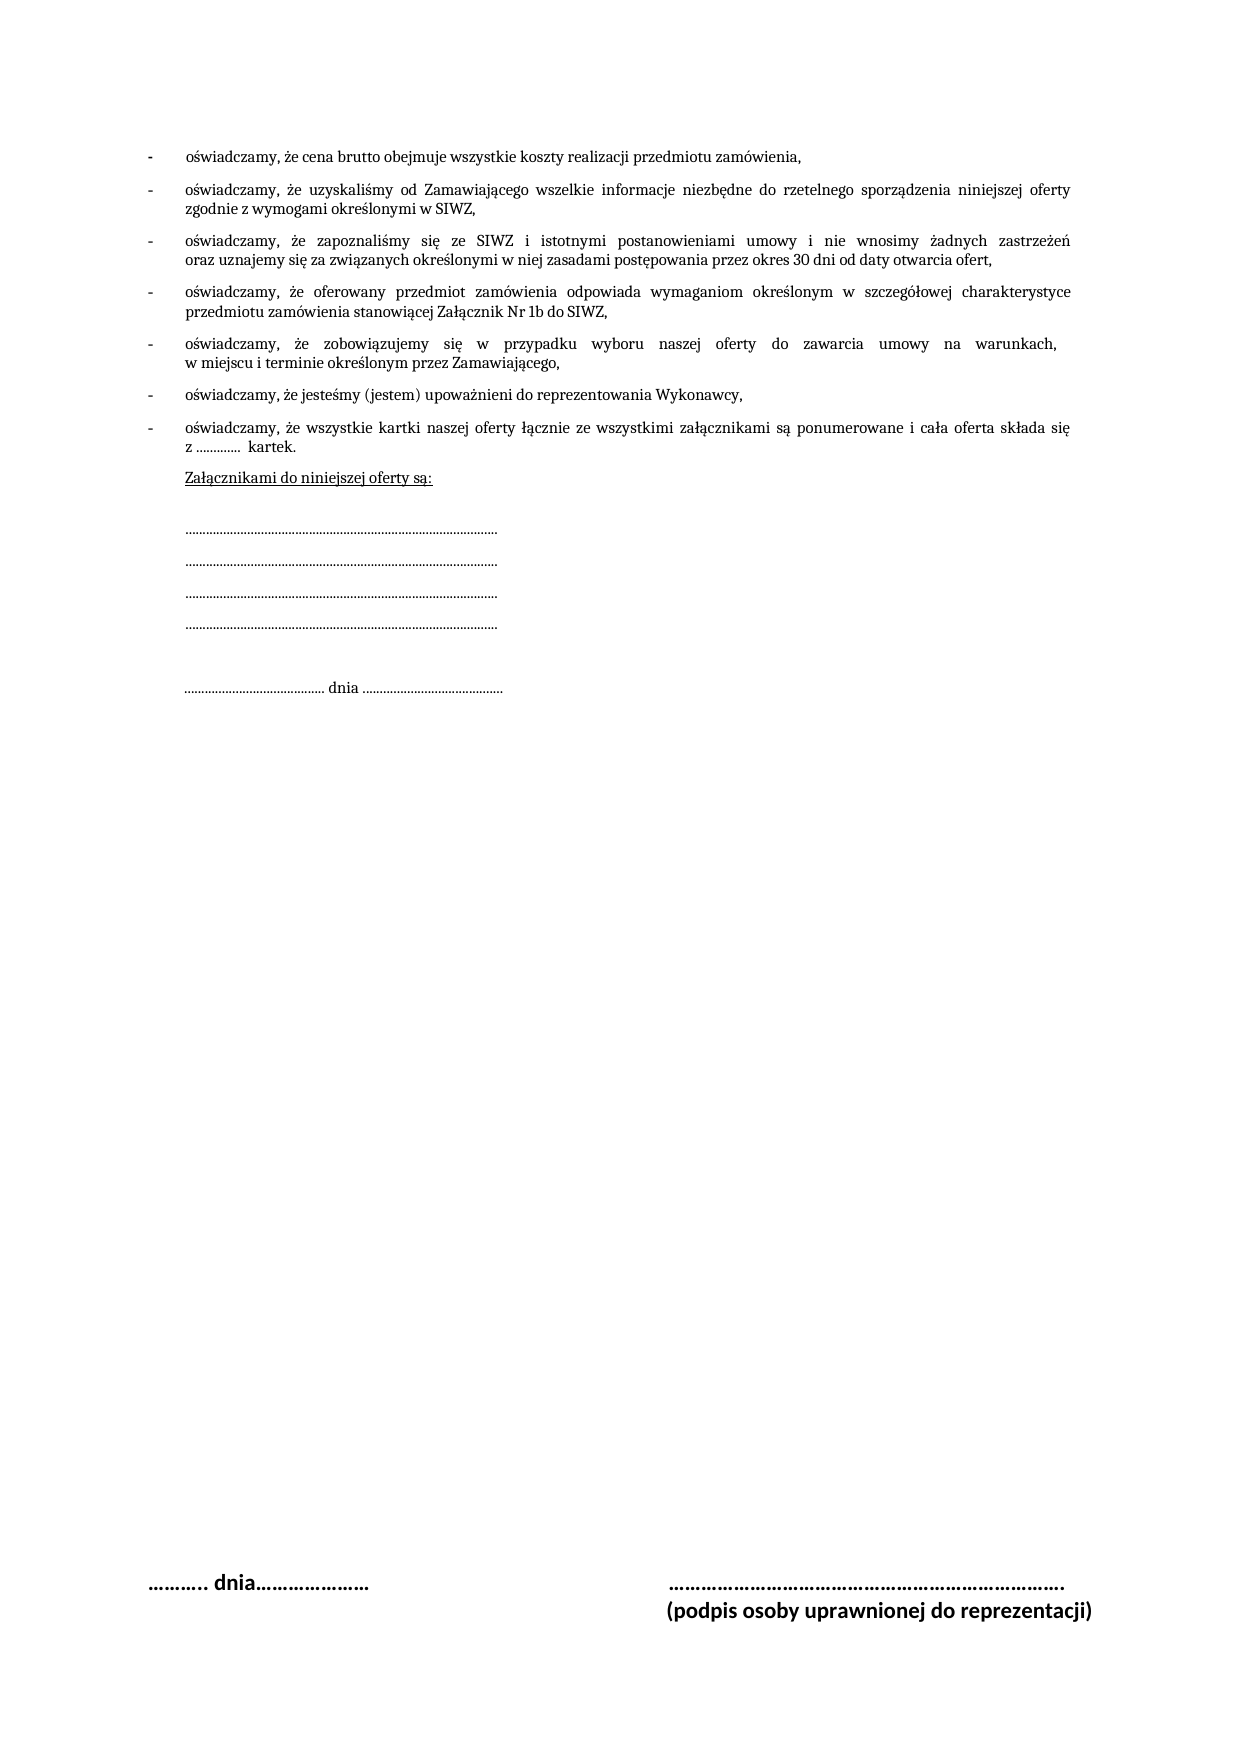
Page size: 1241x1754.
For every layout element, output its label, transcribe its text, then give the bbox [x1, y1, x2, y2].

text - oświadczamy, że cena brutto obejmuje wszystkie koszty realizacji przedmiotu zamówienia, [148, 148, 1072, 167]
text ........................................................................................... [185, 551, 1093, 571]
text ........................................................................................... [185, 615, 1093, 634]
list oświadczamy, że uzyskaliśmy od Zamawiającego wszelkie informacje niezbędne do rzetelnego sporządzenia niniejszej oferty zgodnie z wymogami określonymi w SIWZ, [148, 179, 1072, 218]
text ........................................................................................... [185, 583, 1093, 602]
text ........................................................................................... [185, 520, 1093, 539]
list oświadczamy, że jesteśmy (jestem) upoważnieni do reprezentowania Wykonawcy, [148, 385, 1072, 405]
list oświadczamy, że oferowany przedmiot zamówienia odpowiada wymaganiom określonym w szczegółowej charakterystyce przedmiotu zamówienia stanowiącej Załącznik Nr 1b do SIWZ, [148, 282, 1072, 321]
text ......................................... dnia ......................................... [184, 678, 1093, 697]
text Załącznikami do niniejszej oferty są: [185, 469, 1093, 488]
list oświadczamy, że zobowiązujemy się w przypadku wyboru naszej oferty do zawarcia umowy na warunkach, w miejscu i terminie określonym przez Zamawiającego, [148, 334, 1072, 373]
list oświadczamy, że wszystkie kartki naszej oferty łącznie ze wszystkimi załącznikami są ponumerowane i cała oferta składa się z ............. kartek. [148, 417, 1072, 456]
list oświadczamy, że zapoznaliśmy się ze SIWZ i istotnymi postanowieniami umowy i nie wnosimy żadnych zastrzeżeń oraz uznajemy się za związanych określonymi w niej zasadami postępowania przez okres 30 dni od daty otwarcia ofert, [148, 231, 1072, 270]
